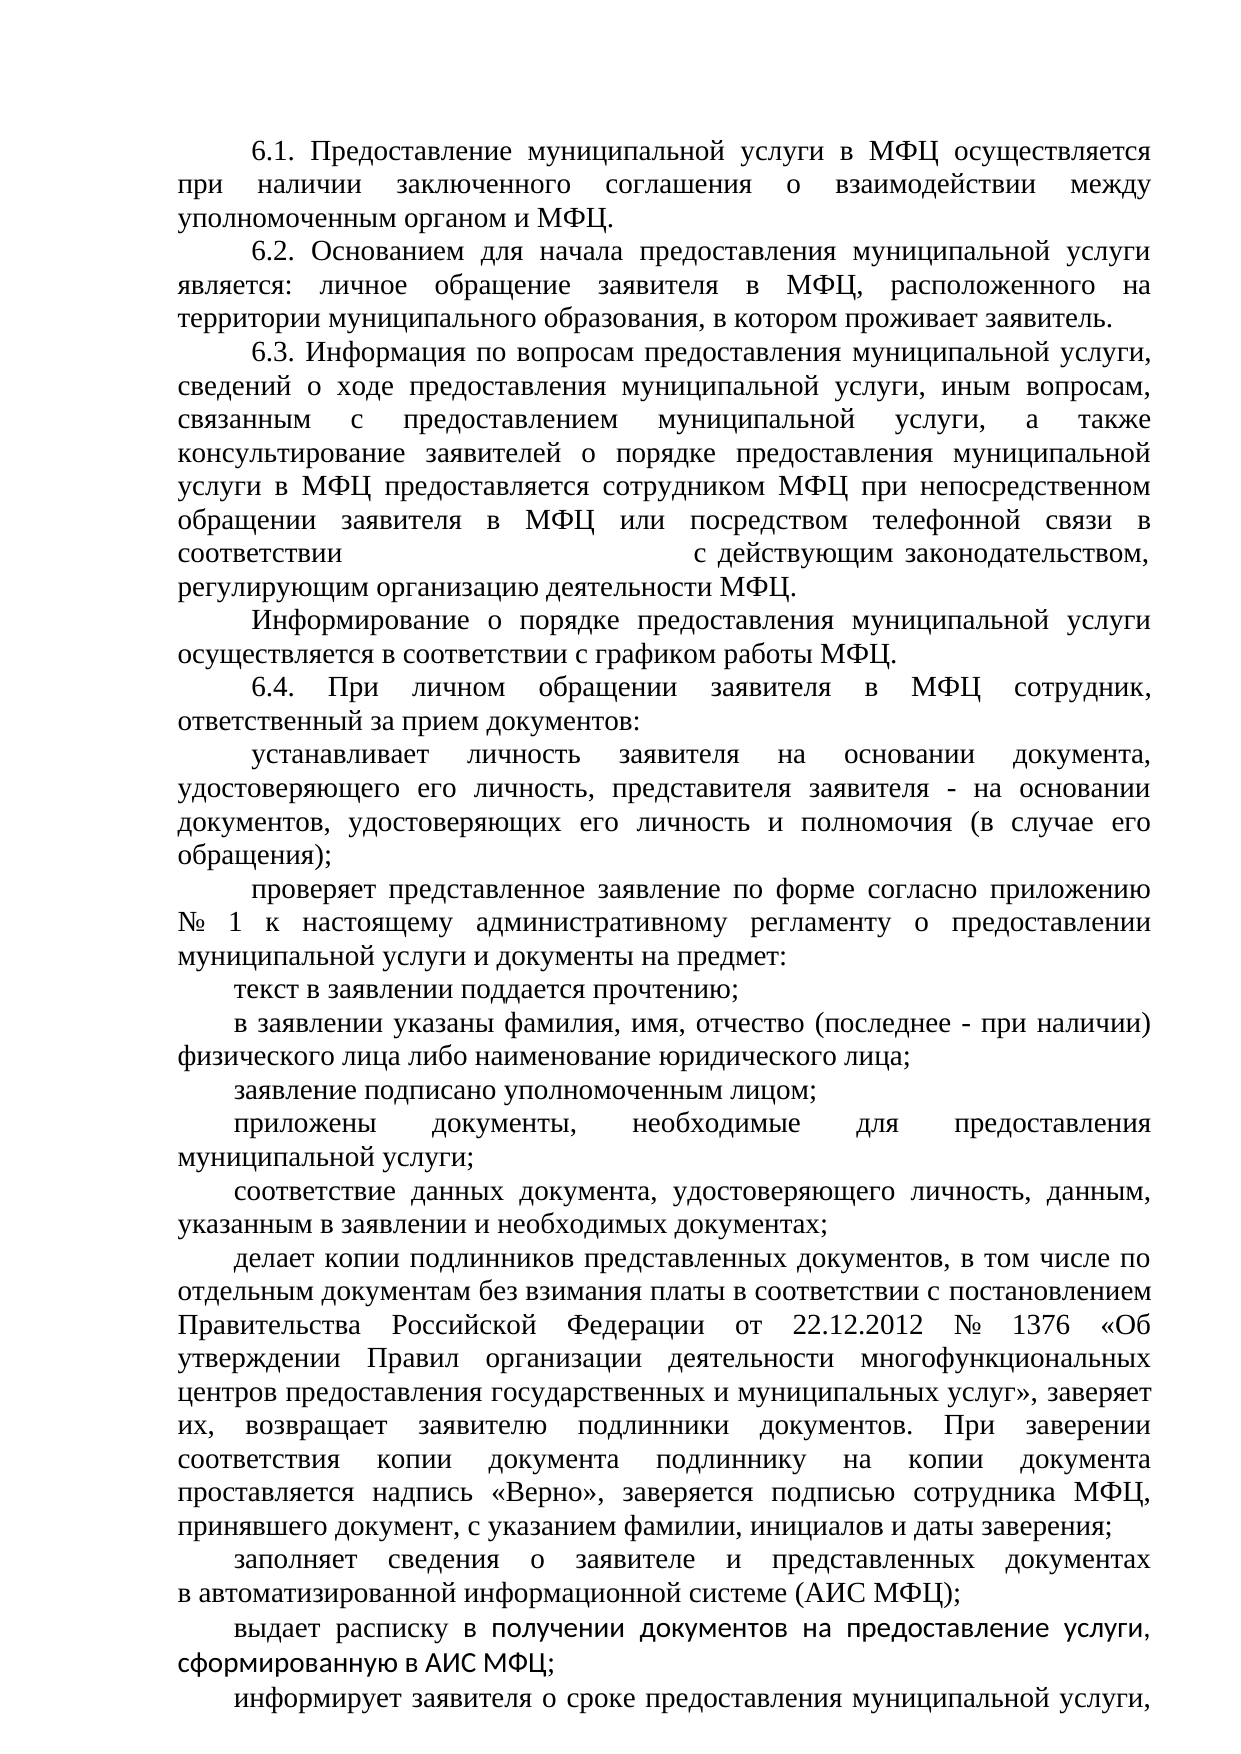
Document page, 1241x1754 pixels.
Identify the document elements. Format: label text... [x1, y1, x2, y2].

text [177, 1680, 1152, 1713]
text приложены документы, необходимые для предоставления муниципальной услуги; [177, 1106, 1152, 1173]
text 6.4. При личном обращении заявителя в МФЦ сотрудник, ответственный за прием документов: [177, 669, 1152, 737]
text соответствие данных документа, удостоверяющего личность, данным, указанным в заявлении и необходимых документах; [177, 1173, 1152, 1240]
text в заявлении указаны фамилия, имя, отчество (последнее - при наличии) физического лица либо наименование юридического лица; [177, 1005, 1152, 1072]
text 6.3. Информация по вопросам предоставления муниципальной услуги, сведений о ходе предоставления муниципальной услуги, иным вопросам, связанным с предоставлением муниципальной услуги, а также консультирование заявителей о порядке предоставления муниципальной услуги в МФЦ предоставляется сотрудником МФЦ при непосредственном обращении заявителя в МФЦ или посредством телефонной связи в соответствии с действующим законодательством, регулирующим организацию деятельности МФЦ. [177, 334, 1152, 602]
text заявление подписано уполномоченным лицом; [177, 1072, 1152, 1106]
text проверяет представленное заявление по форме согласно приложению № 1 к настоящему административному регламенту о предоставлении муниципальной услуги и документы на предмет: [177, 871, 1152, 971]
text заполняет сведения о заявителе и представленных документах в автоматизированной информационной системе (АИС МФЦ); [177, 1542, 1152, 1609]
text выдает расписку в получении документов на предоставление услуги, сформированную в АИС МФЦ; [177, 1609, 1152, 1680]
text текст в заявлении поддается прочтению; [177, 971, 1152, 1005]
text делает копии подлинников представленных документов, в том числе по отдельным документам без взимания платы в соответствии с постановлением Правительства Российской Федерации от 22.12.2012 № 1376 «Об утверждении Правил организации деятельности многофункциональных центров предоставления государственных и муниципальных услуг», заверяет их, возвращает заявителю подлинники документов. При заверении соответствия копии документа подлиннику на копии документа проставляется надпись «Верно», заверяется подписью сотрудника МФЦ, принявшего документ, с указанием фамилии, инициалов и даты заверения; [177, 1240, 1152, 1542]
text 6.2. Основанием для начала предоставления муниципальной услуги является: личное обращение заявителя в МФЦ, расположенного на территории муниципального образования, в котором проживает заявитель. [177, 233, 1152, 334]
text устанавливает личность заявителя на основании документа, удостоверяющего его личность, представителя заявителя - на основании документов, удостоверяющих его личность и полномочия (в случае его обращения); [177, 737, 1152, 871]
text 6.1. Предоставление муниципальной услуги в МФЦ осуществляется при наличии заключенного соглашения о взаимодействии между уполномоченным органом и МФЦ. [177, 133, 1152, 233]
text Информирование о порядке предоставления муниципальной услуги осуществляется в соответствии с графиком работы МФЦ. [177, 602, 1152, 669]
